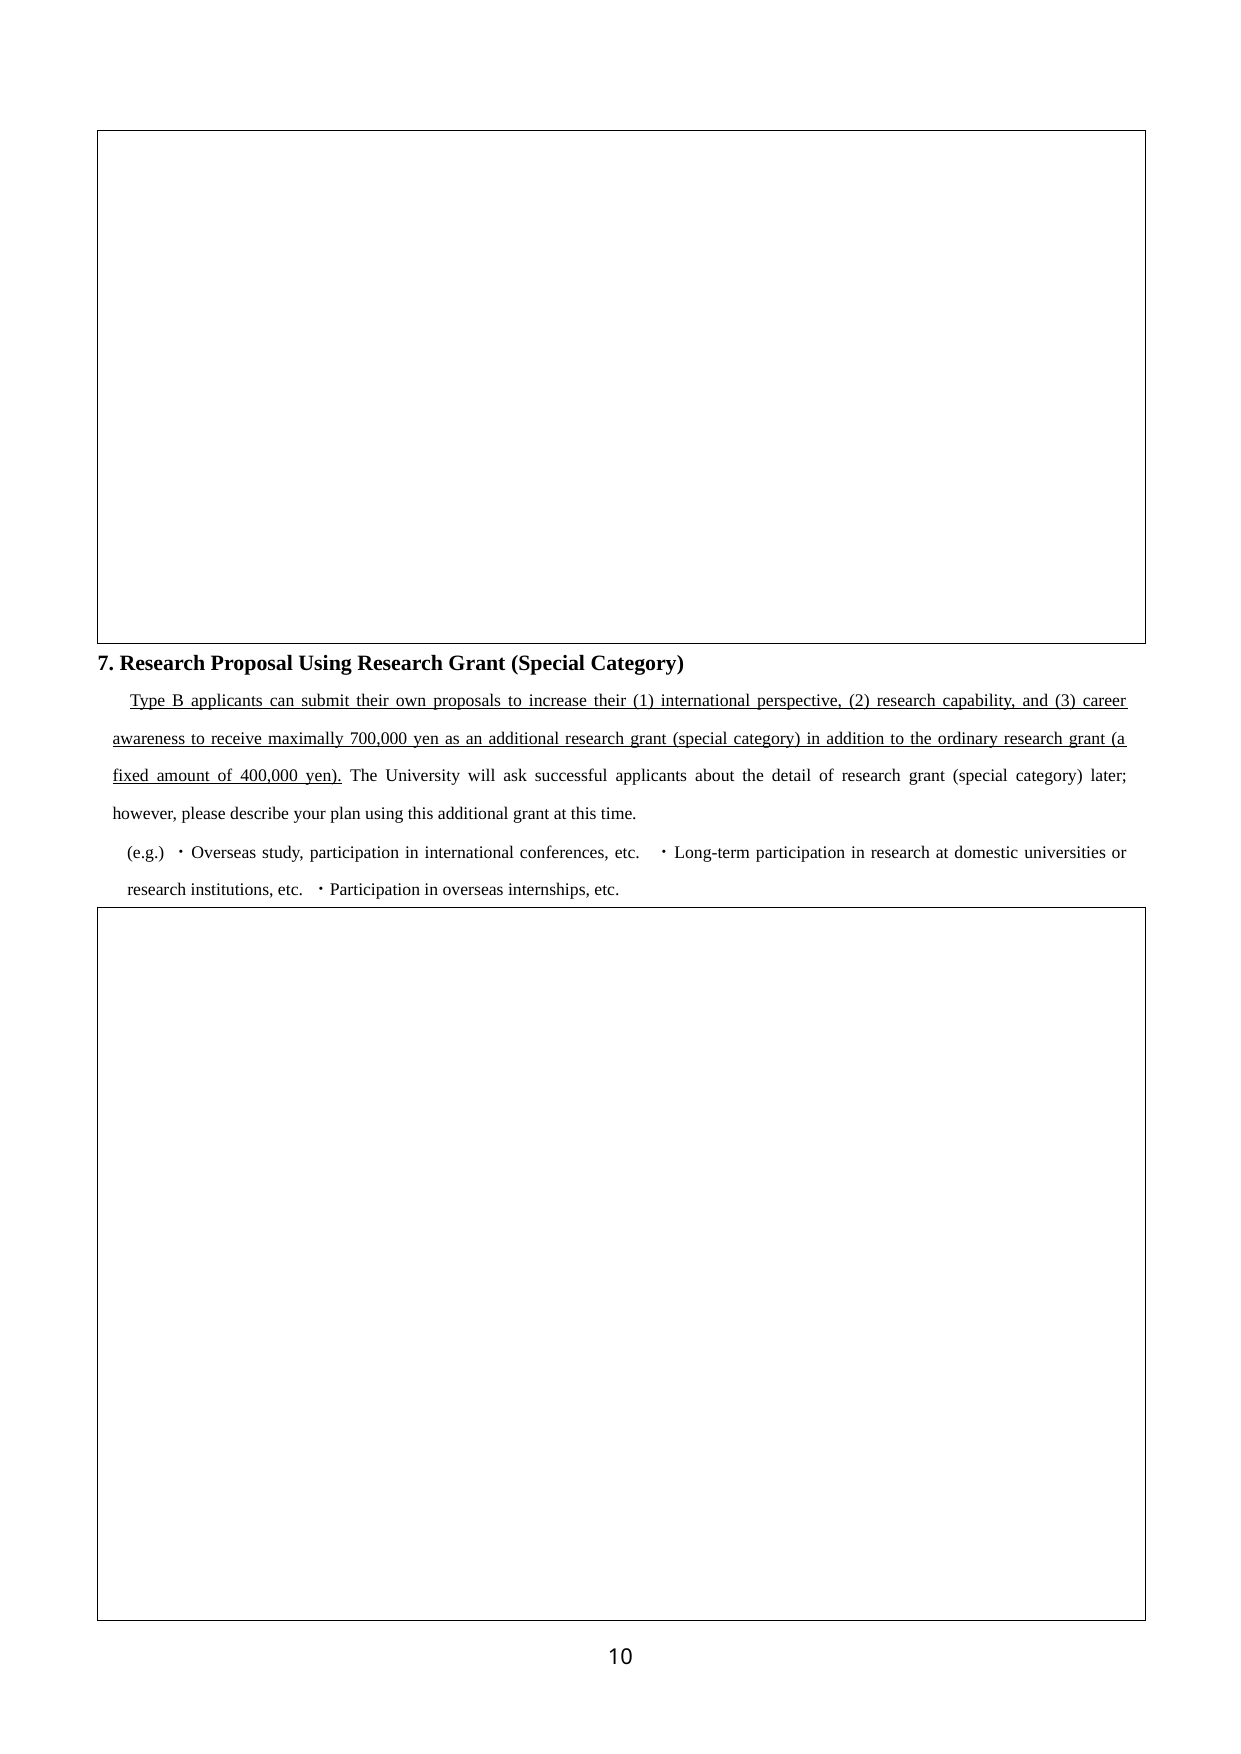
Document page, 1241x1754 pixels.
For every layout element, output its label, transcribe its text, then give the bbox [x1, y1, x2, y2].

text 7. Research Proposal Using Research Grant (Special Category) [97, 644, 1128, 682]
table_header [98, 908, 1145, 1620]
text (e.g.) ・Overseas study, participation in international conferences, etc. ・Long-term participation in research at domestic universities or research institutions, etc. ・Participation in overseas internships, etc. [127, 832, 1128, 907]
table_header [98, 131, 1145, 643]
text Type B applicants can submit their own proposals to increase their (1) international perspective, (2) research capability, and (3) career awareness to receive maximally 700,000 yen as an additional research grant (special category) in addition to the ordinary research grant (a fixed amount of 400,000 yen). The University will ask successful applicants about the detail of research grant (special category) later; however, please describe your plan using this additional grant at this time. [112, 682, 1128, 832]
